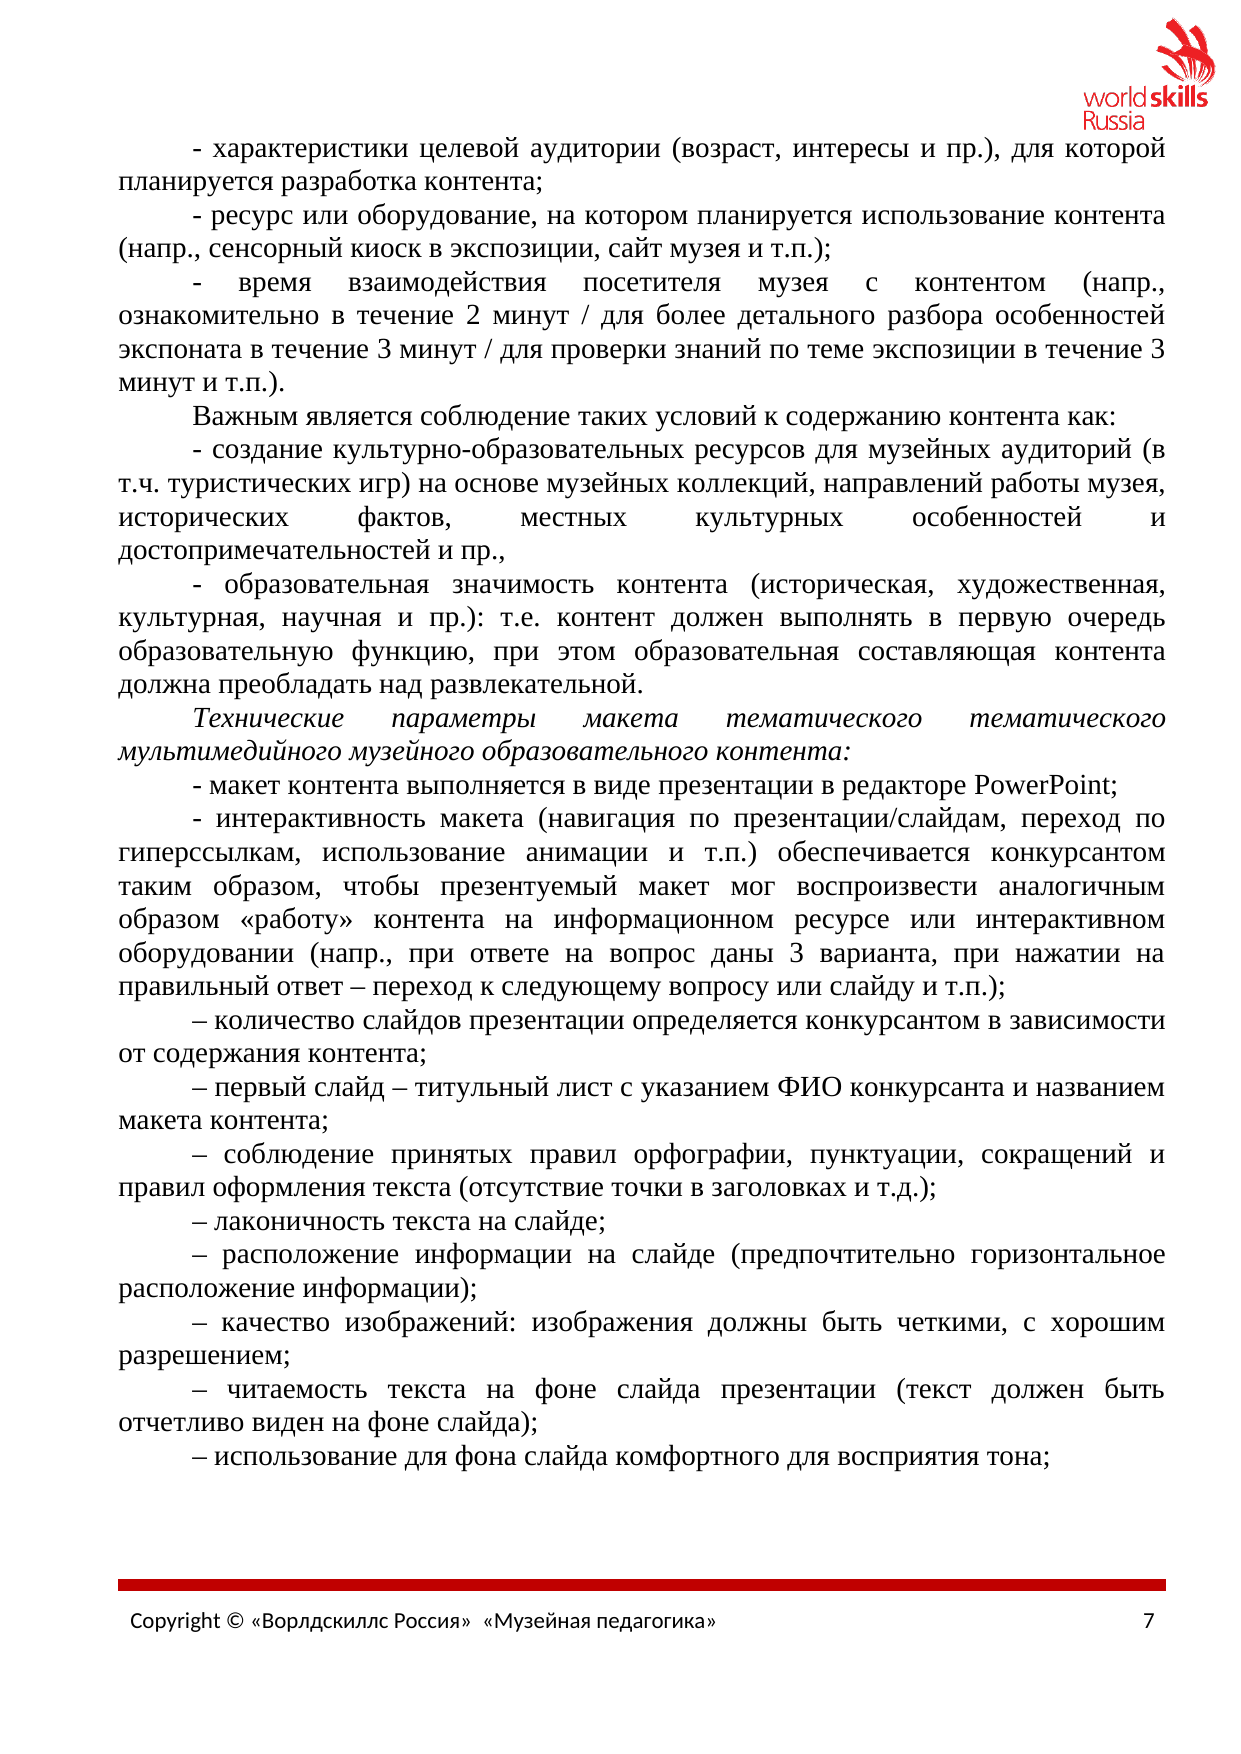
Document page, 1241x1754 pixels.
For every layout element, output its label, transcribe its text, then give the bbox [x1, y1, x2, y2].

text Важным является соблюдение таких условий к содержанию контента как: [118, 398, 1166, 432]
text – соблюдение принятых правил орфографии, пунктуации, сокращений и правил оформления текста (отсутствие точки в заголовках и т.д.); [118, 1136, 1166, 1203]
text - ресурс или оборудование, на котором планируется использование контента (напр., сенсорный киоск в экспозиции, сайт музея и т.п.); [118, 197, 1166, 264]
text - интерактивность макета (навигация по презентации/слайдам, переход по гиперссылкам, использование анимации и т.п.) обеспечивается конкурсантом таким образом, чтобы презентуемый макет мог воспроизвести аналогичным образом «работу» контента на информационном ресурсе или интерактивном оборудовании (напр., при ответе на вопрос даны 3 варианта, при нажатии на правильный ответ – переход к следующему вопросу или слайду и т.п.); [118, 801, 1166, 1002]
text - характеристики целевой аудитории (возраст, интересы и пр.), для которой планируется разработка контента; [118, 87, 1166, 197]
text – расположение информации на слайде (предпочтительно горизонтальное расположение информации); [118, 1237, 1166, 1304]
text – качество изображений: изображения должны быть четкими, с хорошим разрешением; [118, 1304, 1166, 1371]
picture [1083, 17, 1240, 130]
text – читаемость текста на фоне слайда презентации (текст должен быть отчетливо виден на фоне слайда); [118, 1371, 1166, 1438]
text – первый слайд – титульный лист с указанием ФИО конкурсанта и названием макета контента; [118, 1069, 1166, 1136]
text – использование для фона слайда комфортного для восприятия тона; [118, 1438, 1166, 1471]
text - создание культурно-образовательных ресурсов для музейных аудиторий (в т.ч. туристических игр) на основе музейных коллекций, направлений работы музея, исторических фактов, местных культурных особенностей и достопримечательностей и пр., [118, 432, 1166, 566]
text Технические параметры макета тематического тематического мультимедийного музейного образовательного контента: [118, 700, 1166, 767]
text – количество слайдов презентации определяется конкурсантом в зависимости от содержания контента; [118, 1002, 1166, 1069]
text - макет контента выполняется в виде презентации в редакторе PowerPoint; [118, 767, 1166, 801]
text – лаконичность текста на слайде; [118, 1203, 1166, 1237]
text - образовательная значимость контента (историческая, художественная, культурная, научная и пр.): т.е. контент должен выполнять в первую очередь образовательную функцию, при этом образовательная составляющая контента должна преобладать над развлекательной. [118, 566, 1166, 700]
text - время взаимодействия посетителя музея с контентом (напр., ознакомительно в течение 2 минут / для более детального разбора особенностей экспоната в течение 3 минут / для проверки знаний по теме экспозиции в течение 3 минут и т.п.). [118, 264, 1166, 398]
